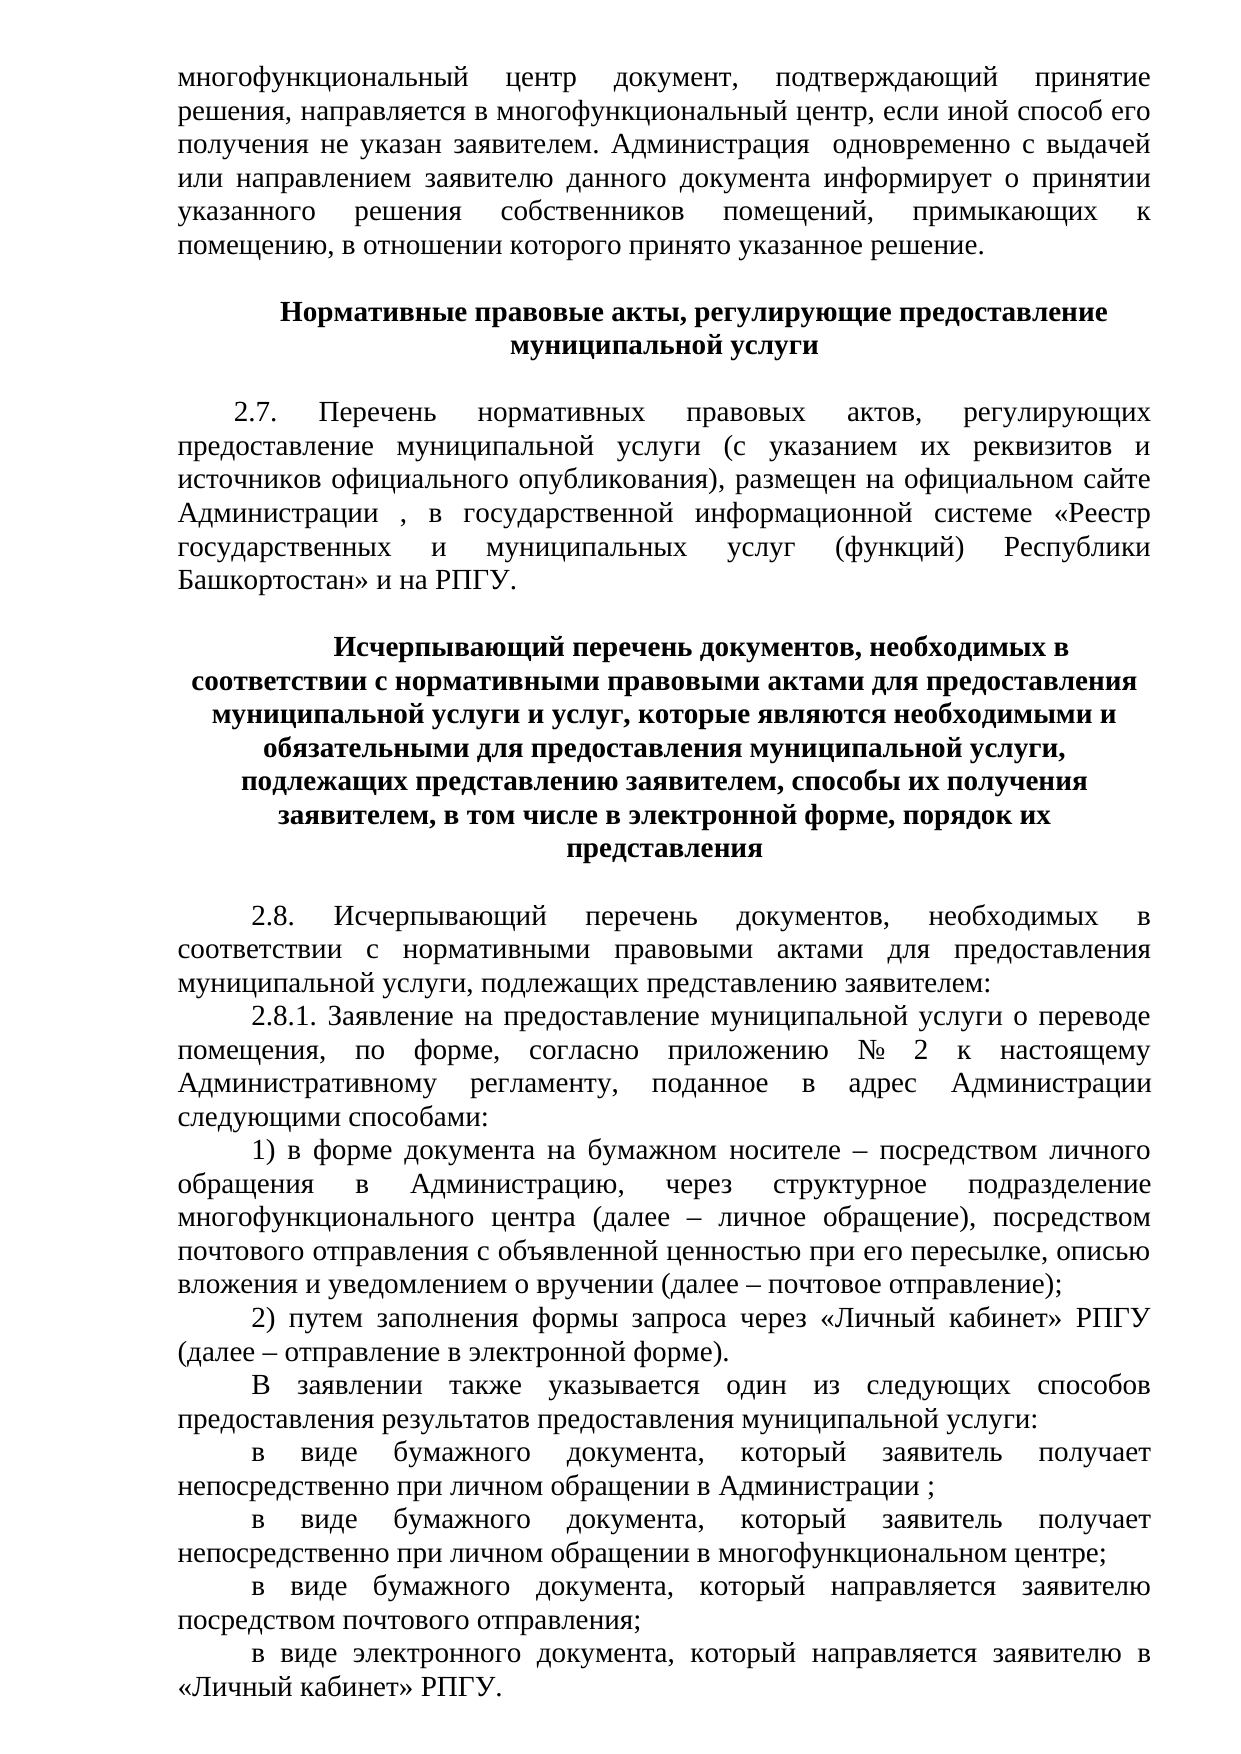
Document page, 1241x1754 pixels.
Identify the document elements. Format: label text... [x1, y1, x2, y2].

text Исчерпывающий перечень документов, необходимых в соответствии с нормативными правовыми актами для предоставления муниципальной услуги и услуг, которые являются необходимыми и обязательными для предоставления муниципальной услуги, подлежащих представлению заявителем, способы их получения заявителем, в том числе в электронной форме, порядок их представления [177, 629, 1152, 864]
text 1) в форме документа на бумажном носителе – посредством личного обращения в Администрацию, через структурное подразделение многофункционального центра (далее – личное обращение), посредством почтового отправления с объявленной ценностью при его пересылке, описью вложения и уведомлением о вручении (далее – почтовое отправление); [177, 1132, 1152, 1300]
text Нормативные правовые акты, регулирующие предоставление муниципальной услуги [177, 294, 1152, 361]
text 2.8. Исчерпывающий перечень документов, необходимых в соответствии с нормативными правовыми актами для предоставления муниципальной услуги, подлежащих представлению заявителем: [177, 898, 1152, 998]
text 2.8.1. Заявление на предоставление муниципальной услуги о переводе помещения, по форме, согласно приложению № 2 к настоящему Административному регламенту, поданное в адрес Администрации следующими способами: [177, 998, 1152, 1132]
text 2) путем заполнения формы запроса через «Личный кабинет» РПГУ (далее – отправление в электронной форме). [177, 1300, 1152, 1367]
text в виде бумажного документа, который заявитель получает непосредственно при личном обращении в многофункциональном центре; [177, 1501, 1152, 1568]
text в виде бумажного документа, который заявитель получает непосредственно при личном обращении в Администрации ; [177, 1434, 1152, 1501]
text в виде бумажного документа, который направляется заявителю посредством почтового отправления; [177, 1568, 1152, 1636]
text В заявлении также указывается один из следующих способов предоставления результатов предоставления муниципальной услуги: [177, 1367, 1152, 1434]
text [177, 59, 1152, 260]
text 2.7. Перечень нормативных правовых актов, регулирующих предоставление муниципальной услуги (с указанием их реквизитов и источников официального опубликования), размещен на официальном сайте Администрации , в государственной информационной системе «Реестр государственных и муниципальных услуг (функций) Республики Башкортостан» и на РПГУ. [177, 394, 1152, 596]
text в виде электронного документа, который направляется заявителю в «Личный кабинет» РПГУ. [177, 1636, 1152, 1703]
